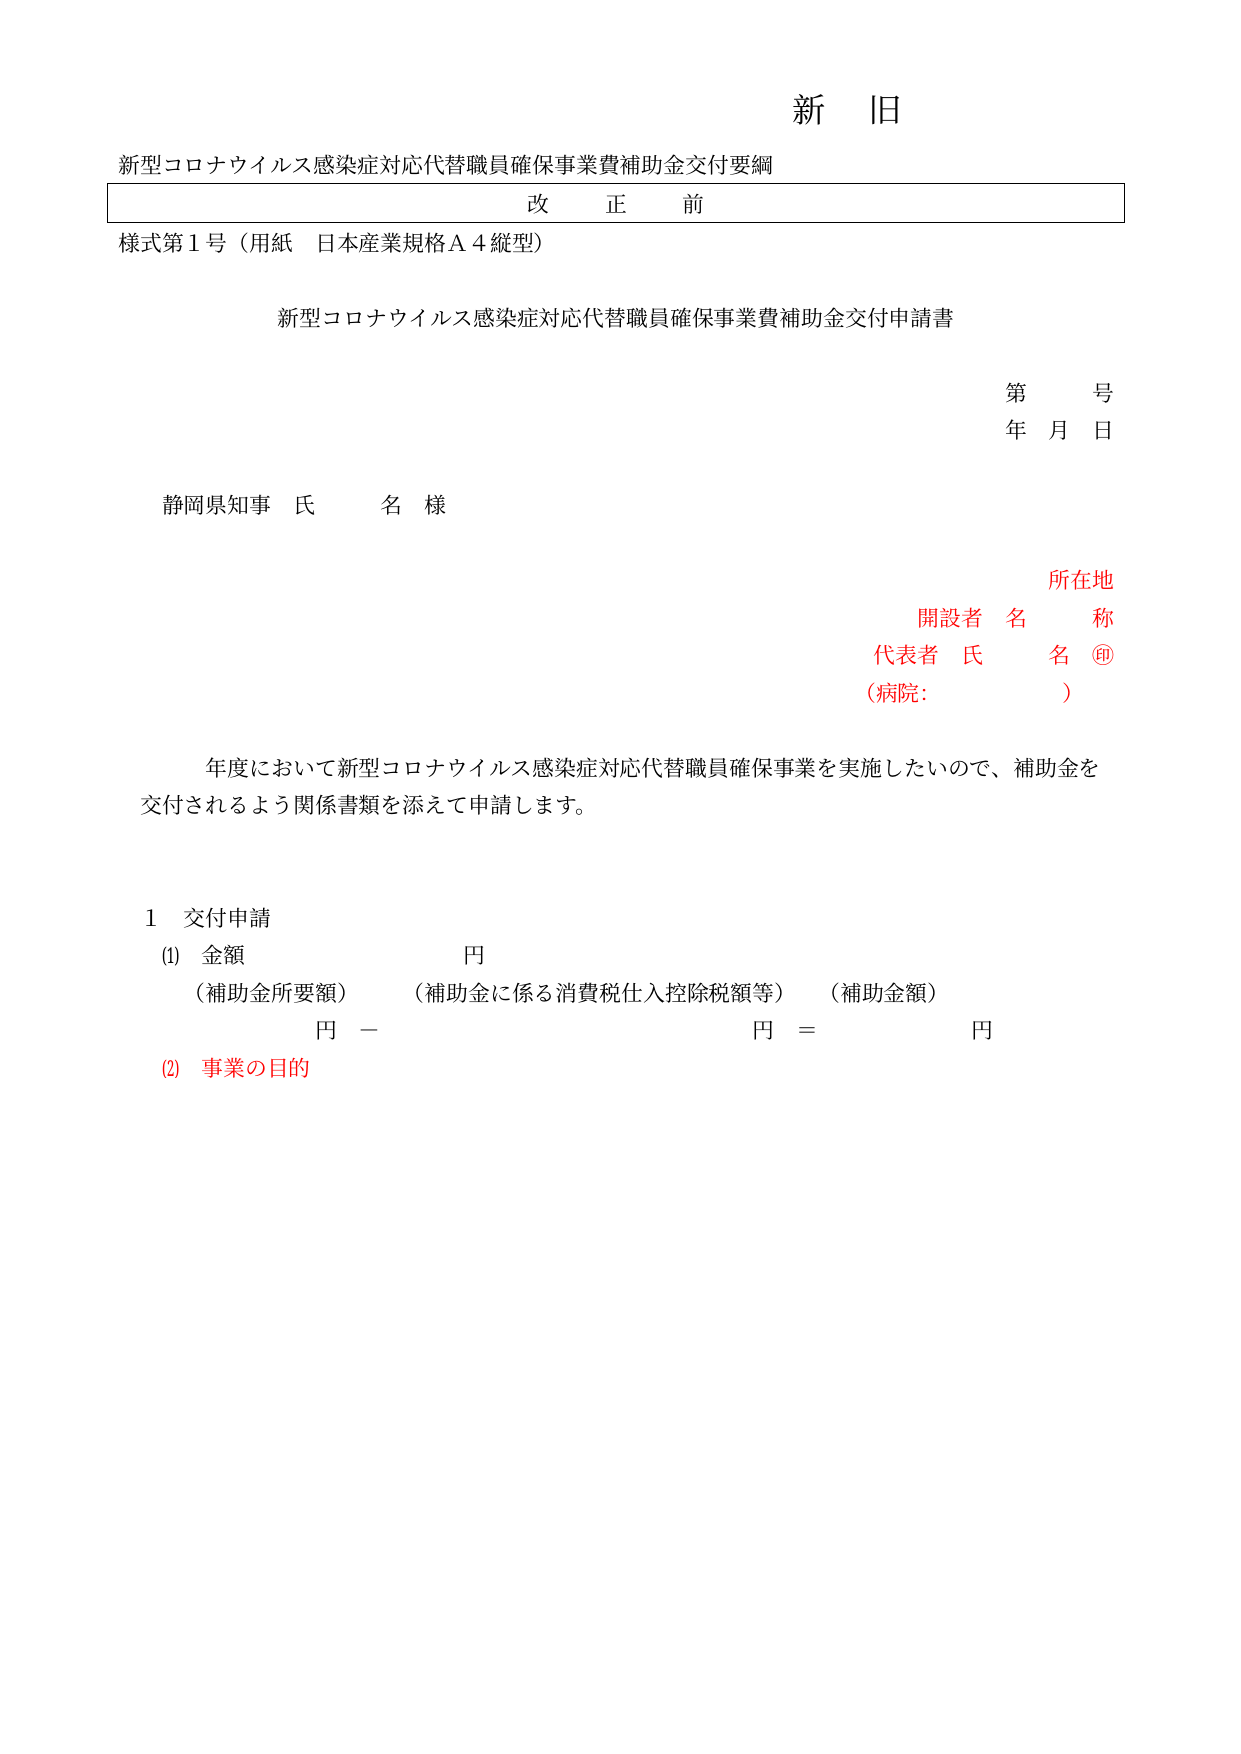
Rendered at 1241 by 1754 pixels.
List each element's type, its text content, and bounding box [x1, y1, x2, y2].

text 新 旧 [118, 71, 1122, 146]
table_cell 様式第１号（用紙 日本産業規格Ａ４縦型） 新型コロナウイルス感染症対応代替職員確保事業費補助金交付申請書 第 号 年 月 日 静岡県知事 氏 名 様 所在地 開設者 名 称 代表者 氏 名 ㊞ （病院： ） 年度において新型コロナウイルス感染症対応代替職員確保事業を実施したいので、補助金を交付されるよう関係書類を添えて申請します。 １ 交付申請 (1) 金額 円 （補助金所要額） （補助金に係る消費税仕入控除税額等） （補助金額） 円 － 円 ＝ 円 (2) 事業の目的 [108, 223, 1124, 1671]
text 新型コロナウイルス感染症対応代替職員確保事業費補助金交付要綱 [118, 146, 1122, 183]
table_header 改 正 前 [108, 184, 1124, 222]
